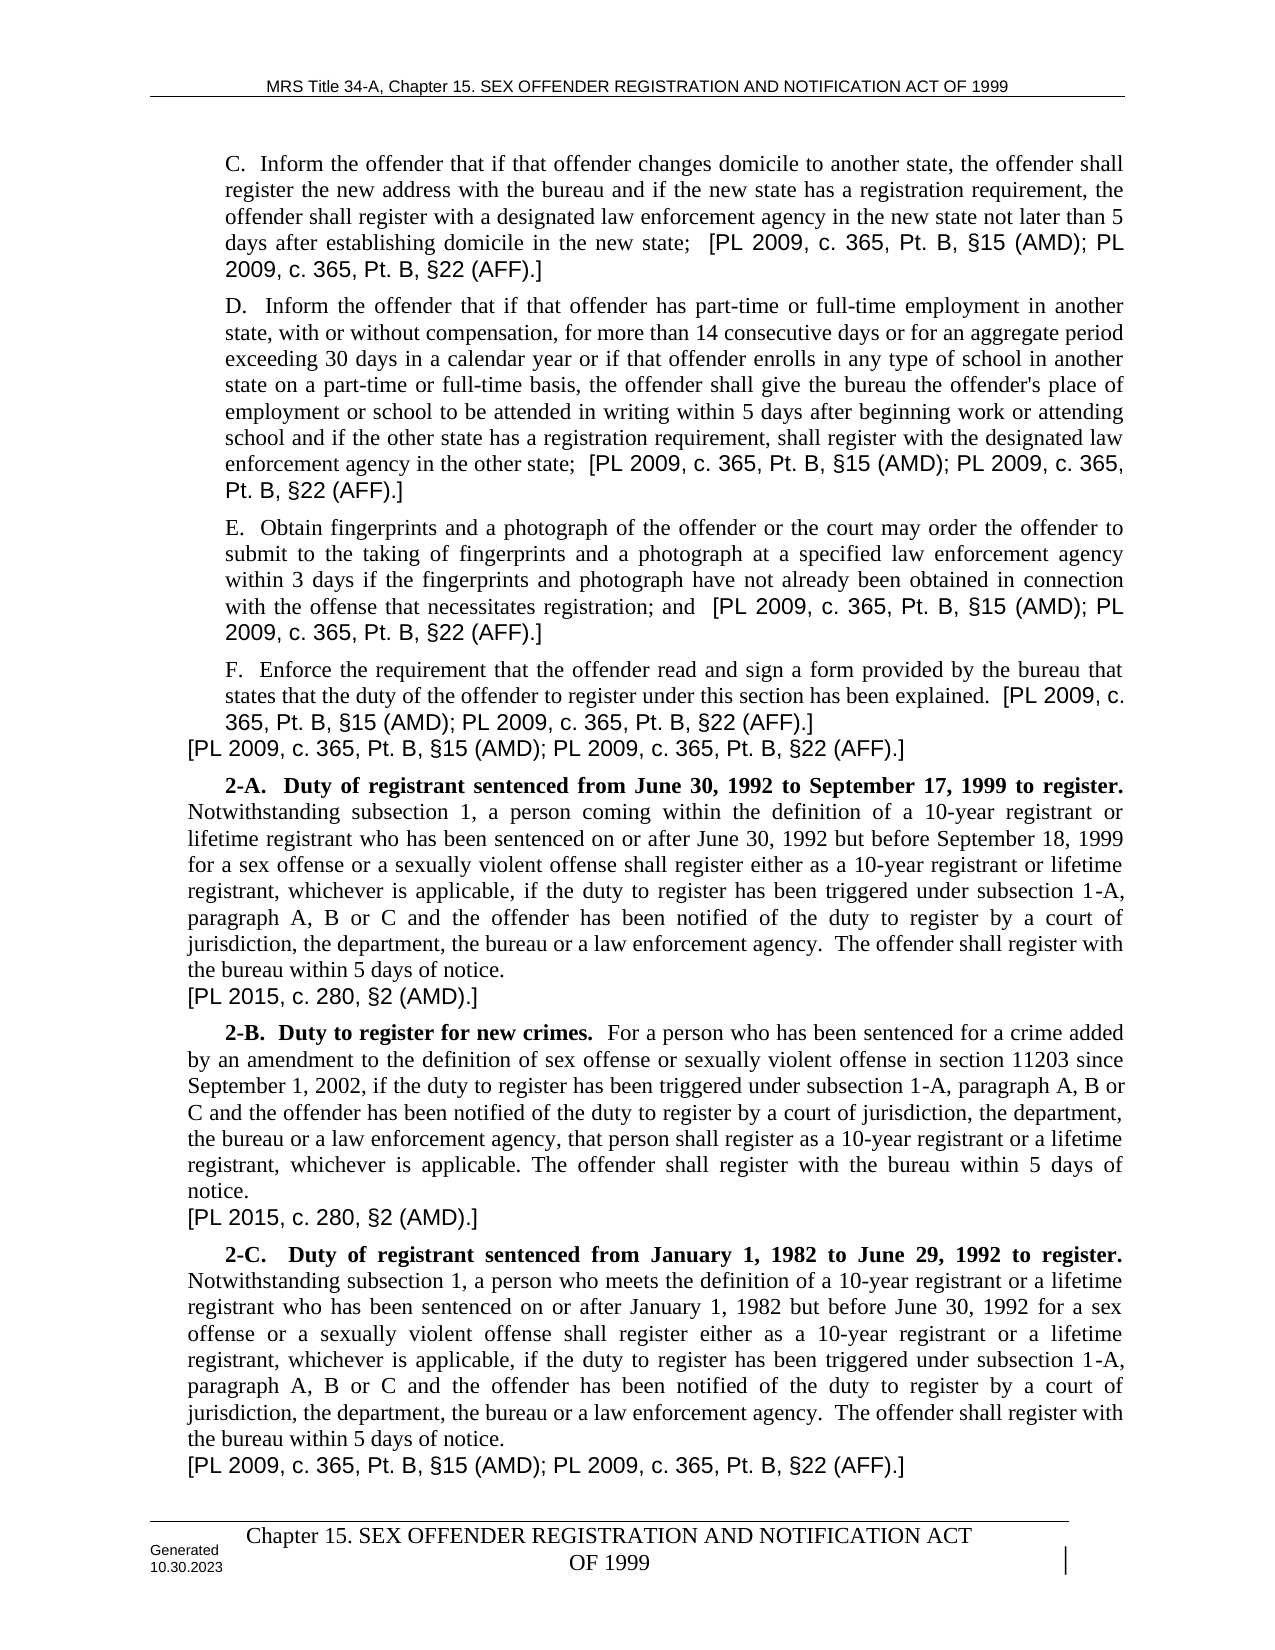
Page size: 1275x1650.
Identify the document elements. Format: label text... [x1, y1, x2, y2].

text [PL 2009, c. 365, Pt. B, §15 (AMD); PL 2009, c. 365, Pt. B, §22 (AFF).] [187, 1452, 1125, 1478]
text D. Inform the offender that if that offender has part-time or full-time employment in another state, with or without compensation, for more than 14 consecutive days or for an aggregate period exceeding 30 days in a calendar year or if that offender enrolls in any type of school in another state on a part-time or full-time basis, the offender shall give the bureau the offender's place of employment or school to be attended in writing within 5 days after beginning work or attending school and if the other state has a registration requirement, shall register with the designated law enforcement agency in the other state; [PL 2009, c. 365, Pt. B, §15 (AMD); PL 2009, c. 365, Pt. B, §22 (AFF).] [225, 292, 1125, 503]
text [PL 2015, c. 280, §2 (AMD).] [187, 983, 1125, 1009]
text E. Obtain fingerprints and a photograph of the offender or the court may order the offender to submit to the taking of fingerprints and a photograph at a specified law enforcement agency within 3 days if the fingerprints and photograph have not already been obtained in connection with the offense that necessitates registration; and [PL 2009, c. 365, Pt. B, §15 (AMD); PL 2009, c. 365, Pt. B, §22 (AFF).] [225, 514, 1125, 646]
text 2-A. Duty of registrant sentenced from June 30, 1992 to September 17, 1999 to register. Notwithstanding subsection 1, a person coming within the definition of a 10-year registrant or lifetime registrant who has been sentenced on or after June 30, 1992 but before September 18, 1999 for a sex offense or a sexually violent offense shall register either as a 10-year registrant or lifetime registrant, whichever is applicable, if the duty to register has been triggered under subsection 1‑A, paragraph A, B or C and the offender has been notified of the duty to register by a court of jurisdiction, the department, the bureau or a law enforcement agency. The offender shall register with the bureau within 5 days of notice. [187, 772, 1125, 983]
text 2-C. Duty of registrant sentenced from January 1, 1982 to June 29, 1992 to register. Notwithstanding subsection 1, a person who meets the definition of a 10-year registrant or a lifetime registrant who has been sentenced on or after January 1, 1982 but before June 30, 1992 for a sex offense or a sexually violent offense shall register either as a 10-year registrant or a lifetime registrant, whichever is applicable, if the duty to register has been triggered under subsection 1‑A, paragraph A, B or C and the offender has been notified of the duty to register by a court of jurisdiction, the department, the bureau or a law enforcement agency. The offender shall register with the bureau within 5 days of notice. [187, 1241, 1125, 1452]
text [PL 2015, c. 280, §2 (AMD).] [187, 1204, 1125, 1230]
text 2-B. Duty to register for new crimes. For a person who has been sentenced for a crime added by an amendment to the definition of sex offense or sexually violent offense in section 11203 since September 1, 2002, if the duty to register has been triggered under subsection 1‑A, paragraph A, B or C and the offender has been notified of the duty to register by a court of jurisdiction, the department, the bureau or a law enforcement agency, that person shall register as a 10-year registrant or a lifetime registrant, whichever is applicable. The offender shall register with the bureau within 5 days of notice. [187, 1019, 1125, 1204]
text F. Enforce the requirement that the offender read and sign a form provided by the bureau that states that the duty of the offender to register under this section has been explained. [PL 2009, c. 365, Pt. B, §15 (AMD); PL 2009, c. 365, Pt. B, §22 (AFF).] [225, 656, 1125, 735]
text [PL 2009, c. 365, Pt. B, §15 (AMD); PL 2009, c. 365, Pt. B, §22 (AFF).] [187, 735, 1125, 761]
text C. Inform the offender that if that offender changes domicile to another state, the offender shall register the new address with the bureau and if the new state has a registration requirement, the offender shall register with a designated law enforcement agency in the new state not later than 5 days after establishing domicile in the new state; [PL 2009, c. 365, Pt. B, §15 (AMD); PL 2009, c. 365, Pt. B, §22 (AFF).] [225, 150, 1125, 282]
